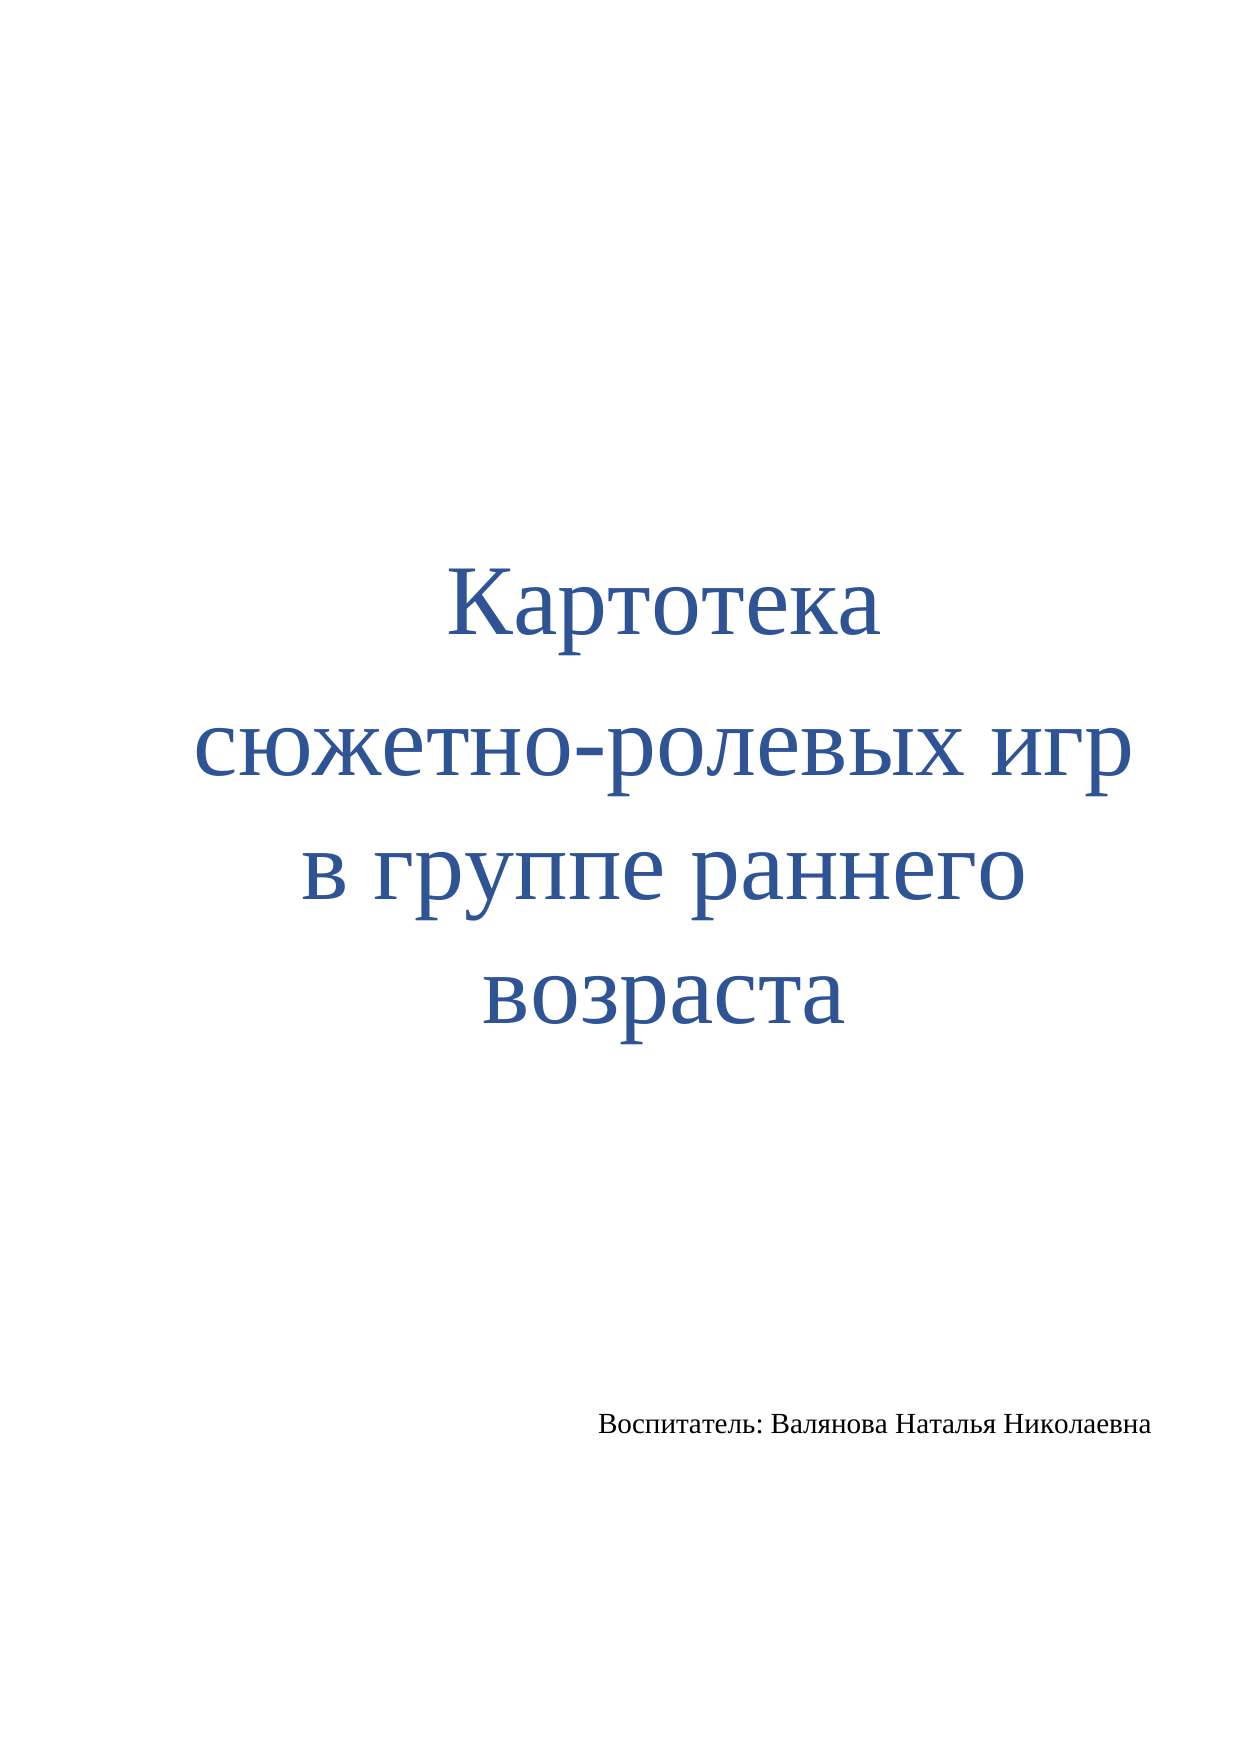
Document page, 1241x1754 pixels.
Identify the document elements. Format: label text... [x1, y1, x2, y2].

text Картотека [177, 541, 1152, 656]
text сюжетно-ролевых игр в группе раннего возраста [177, 681, 1152, 1045]
text Воспитатель: Валянова Наталья Николаевна [177, 1406, 1152, 1440]
